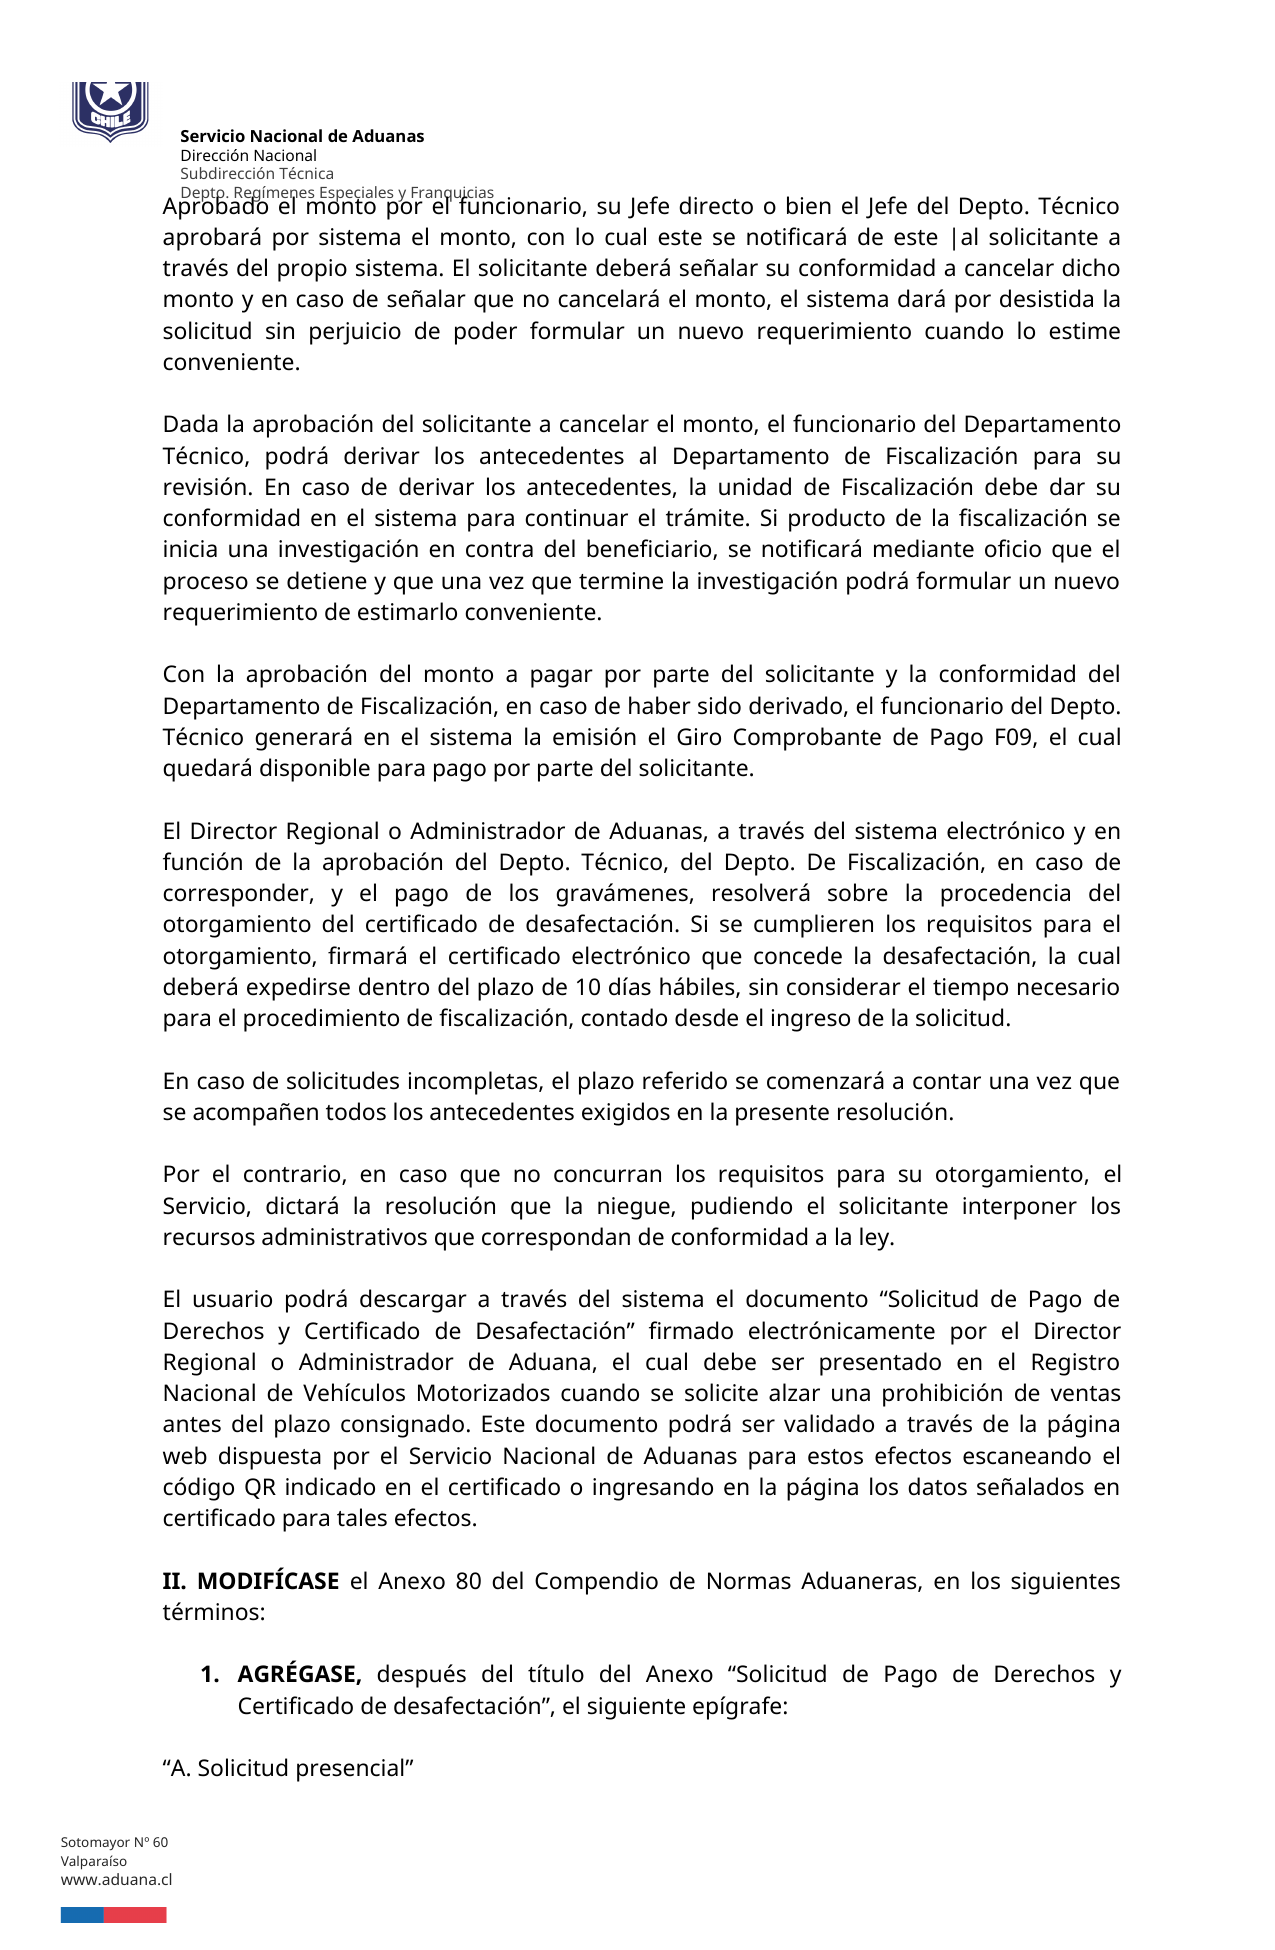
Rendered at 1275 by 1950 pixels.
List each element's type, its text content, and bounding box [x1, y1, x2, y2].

picture [58, 82, 163, 147]
text Dada la aprobación del solicitante a cancelar el monto, el funcionario del Departamento Técnico, podrá derivar los antecedentes al Departamento de Fiscalización para su revisión. En caso de derivar los antecedentes, la unidad de Fiscalización debe dar su conformidad en el sistema para continuar el trámite. Si producto de la fiscalización se inicia una investigación en contra del beneficiario, se notificará mediante oficio que el proceso se detiene y que una vez que termine la investigación podrá formular un nuevo requerimiento de estimarlo conveniente. [162, 408, 1122, 627]
text Con la aprobación del monto a pagar por parte del solicitante y la conformidad del Departamento de Fiscalización, en caso de haber sido derivado, el funcionario del Depto. Técnico generará en el sistema la emisión el Giro Comprobante de Pago F09, el cual quedará disponible para pago por parte del solicitante. [162, 658, 1122, 783]
text En caso de solicitudes incompletas, el plazo referido se comenzará a contar una vez que se acompañen todos los antecedentes exigidos en la presente resolución. [162, 1064, 1122, 1127]
text Por el contrario, en caso que no concurran los requisitos para su otorgamiento, el Servicio, dictará la resolución que la niegue, pudiendo el solicitante interponer los recursos administrativos que correspondan de conformidad a la ley. [162, 1158, 1122, 1252]
text El Director Regional o Administrador de Aduanas, a través del sistema electrónico y en función de la aprobación del Depto. Técnico, del Depto. De Fiscalización, en caso de corresponder, y el pago de los gravámenes, resolverá sobre la procedencia del otorgamiento del certificado de desafectación. Si se cumplieren los requisitos para el otorgamiento, firmará el certificado electrónico que concede la desafectación, la cual deberá expedirse dentro del plazo de 10 días hábiles, sin considerar el tiempo necesario para el procedimiento de fiscalización, contado desde el ingreso de la solicitud. [162, 814, 1122, 1033]
list AGRÉGASE, después del título del Anexo “Solicitud de Pago de Derechos y Certificado de desafectación”, el siguiente epígrafe: [200, 1658, 1122, 1721]
text II. MODIFÍCASE el Anexo 80 del Compendio de Normas Aduaneras, en los siguientes términos: [162, 1564, 1122, 1627]
picture [60, 1907, 167, 1923]
text Aprobado el monto por el funcionario, su Jefe directo o bien el Jefe del Depto. Técnico aprobará por sistema el monto, con lo cual este se notificará de este |al solicitante a través del propio sistema. El solicitante deberá señalar su conformidad a cancelar dicho monto y en caso de señalar que no cancelará el monto, el sistema dará por desistida la solicitud sin perjuicio de poder formular un nuevo requerimiento cuando lo estime conveniente. [162, 189, 1122, 377]
text El usuario podrá descargar a través del sistema el documento “Solicitud de Pago de Derechos y Certificado de Desafectación” firmado electrónicamente por el Director Regional o Administrador de Aduana, el cual debe ser presentado en el Registro Nacional de Vehículos Motorizados cuando se solicite alzar una prohibición de ventas antes del plazo consignado. Este documento podrá ser validado a través de la página web dispuesta por el Servicio Nacional de Aduanas para estos efectos escaneando el código QR indicado en el certificado o ingresando en la página los datos señalados en certificado para tales efectos. [162, 1283, 1122, 1533]
text “A. Solicitud presencial” [162, 1752, 1122, 1783]
